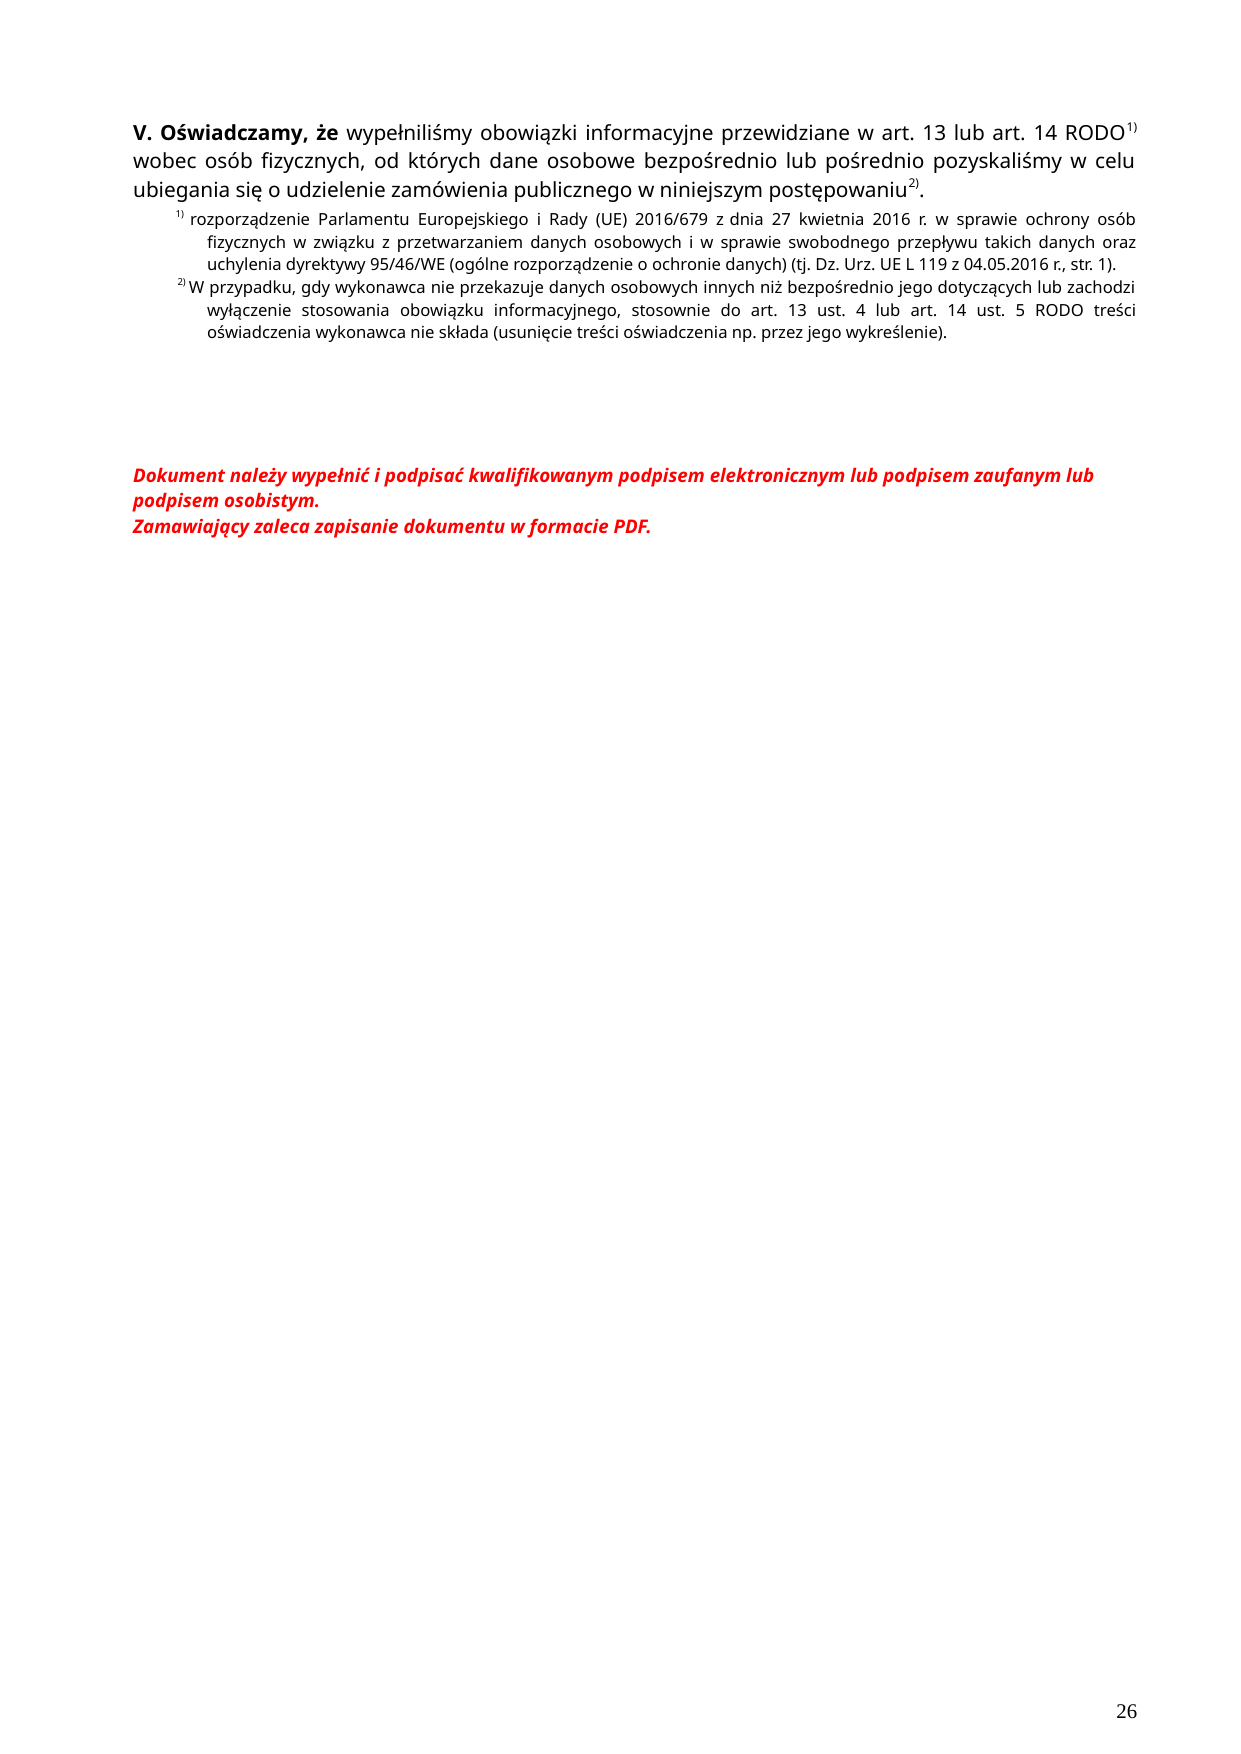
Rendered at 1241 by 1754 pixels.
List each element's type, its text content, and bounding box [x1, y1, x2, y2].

text Zamawiający zaleca zapisanie dokumentu w formacie PDF. [133, 513, 1137, 539]
text 2) W przypadku, gdy wykonawca nie przekazuje danych osobowych innych niż bezpośrednio jego dotyczących lub zachodzi wyłączenie stosowania obowiązku informacyjnego, stosownie do art. 13 ust. 4 lub art. 14 ust. 5 RODO treści oświadczenia wykonawca nie składa (usunięcie treści oświadczenia np. przez jego wykreślenie). [177, 276, 1137, 344]
text Dokument należy wypełnić i podpisać kwalifikowanym podpisem elektronicznym lub podpisem zaufanym lub podpisem osobistym. [133, 462, 1137, 513]
text V. Oświadczamy, że wypełniliśmy obowiązki informacyjne przewidziane w art. 13 lub art. 14 RODO1) wobec osób fizycznych, od których dane osobowe bezpośrednio lub pośrednio pozyskaliśmy w celu ubiegania się o udzielenie zamówienia publicznego w niniejszym postępowaniu2). [133, 118, 1137, 203]
text 1) rozporządzenie Parlamentu Europejskiego i Rady (UE) 2016/679 z dnia 27 kwietnia 2016 r. w sprawie ochrony osób fizycznych w związku z przetwarzaniem danych osobowych i w sprawie swobodnego przepływu takich danych oraz uchylenia dyrektywy 95/46/WE (ogólne rozporządzenie o ochronie danych) (tj. Dz. Urz. UE L 119 z 04.05.2016 r., str. 1). [175, 208, 1137, 276]
